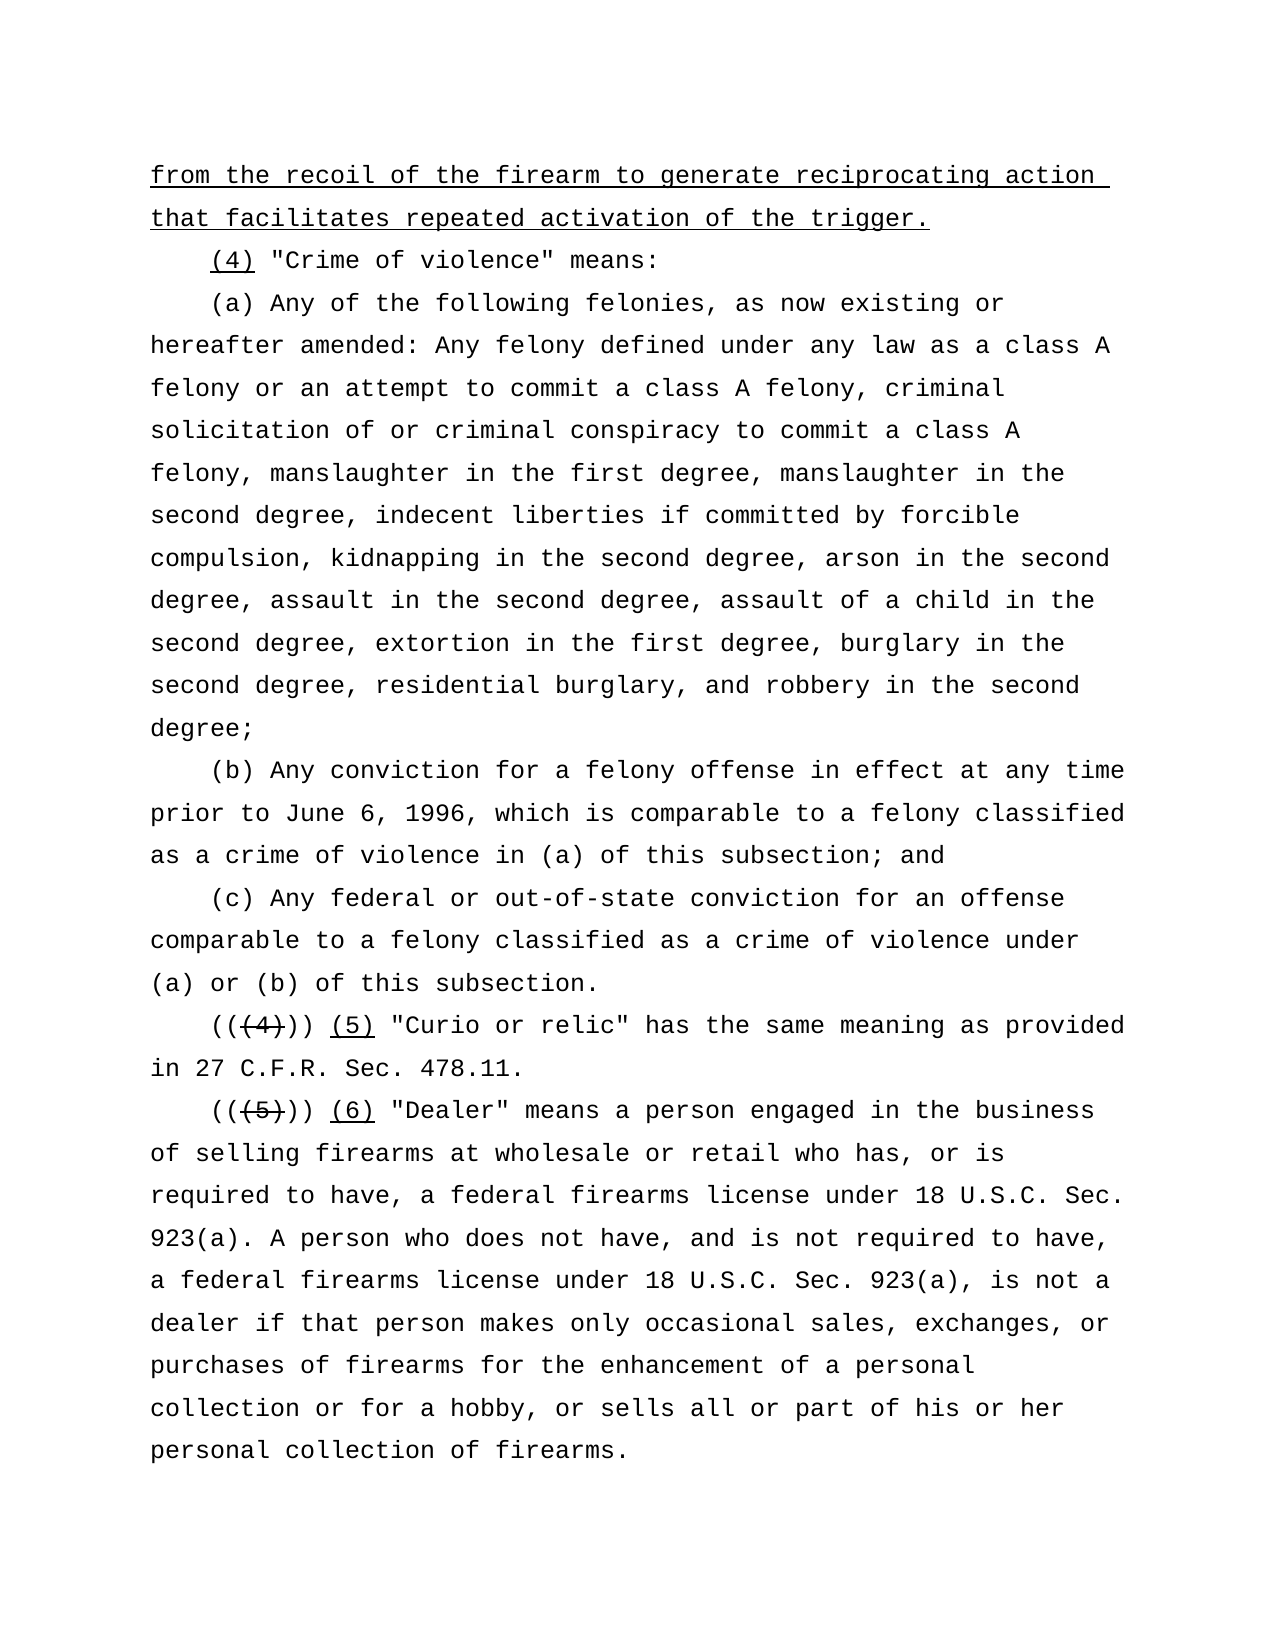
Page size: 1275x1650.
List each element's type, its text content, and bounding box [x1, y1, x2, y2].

text (((4))) (5) "Curio or relic" has the same meaning as provided in 27 C.F.R. Sec. 478.11. [150, 1000, 1125, 1085]
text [150, 150, 1125, 235]
text (a) Any of the following felonies, as now existing or hereafter amended: Any felony defined under any law as a class A felony or an attempt to commit a class A felony, criminal solicitation of or criminal conspiracy to commit a class A felony, manslaughter in the first degree, manslaughter in the second degree, indecent liberties if committed by forcible compulsion, kidnapping in the second degree, arson in the second degree, assault in the second degree, assault of a child in the second degree, extortion in the first degree, burglary in the second degree, residential burglary, and robbery in the second degree; [150, 277, 1125, 745]
text (c) Any federal or out-of-state conviction for an offense comparable to a felony classified as a crime of violence under (a) or (b) of this subsection. [150, 872, 1125, 1000]
text (4) "Crime of violence" means: [150, 235, 1125, 277]
text (((5))) (6) "Dealer" means a person engaged in the business of selling firearms at wholesale or retail who has, or is required to have, a federal firearms license under 18 U.S.C. Sec. 923(a). A person who does not have, and is not required to have, a federal firearms license under 18 U.S.C. Sec. 923(a), is not a dealer if that person makes only occasional sales, exchanges, or purchases of firearms for the enhancement of a personal collection or for a hobby, or sells all or part of his or her personal collection of firearms. [150, 1085, 1125, 1467]
text (b) Any conviction for a felony offense in effect at any time prior to June 6, 1996, which is comparable to a felony classified as a crime of violence in (a) of this subsection; and [150, 745, 1125, 872]
